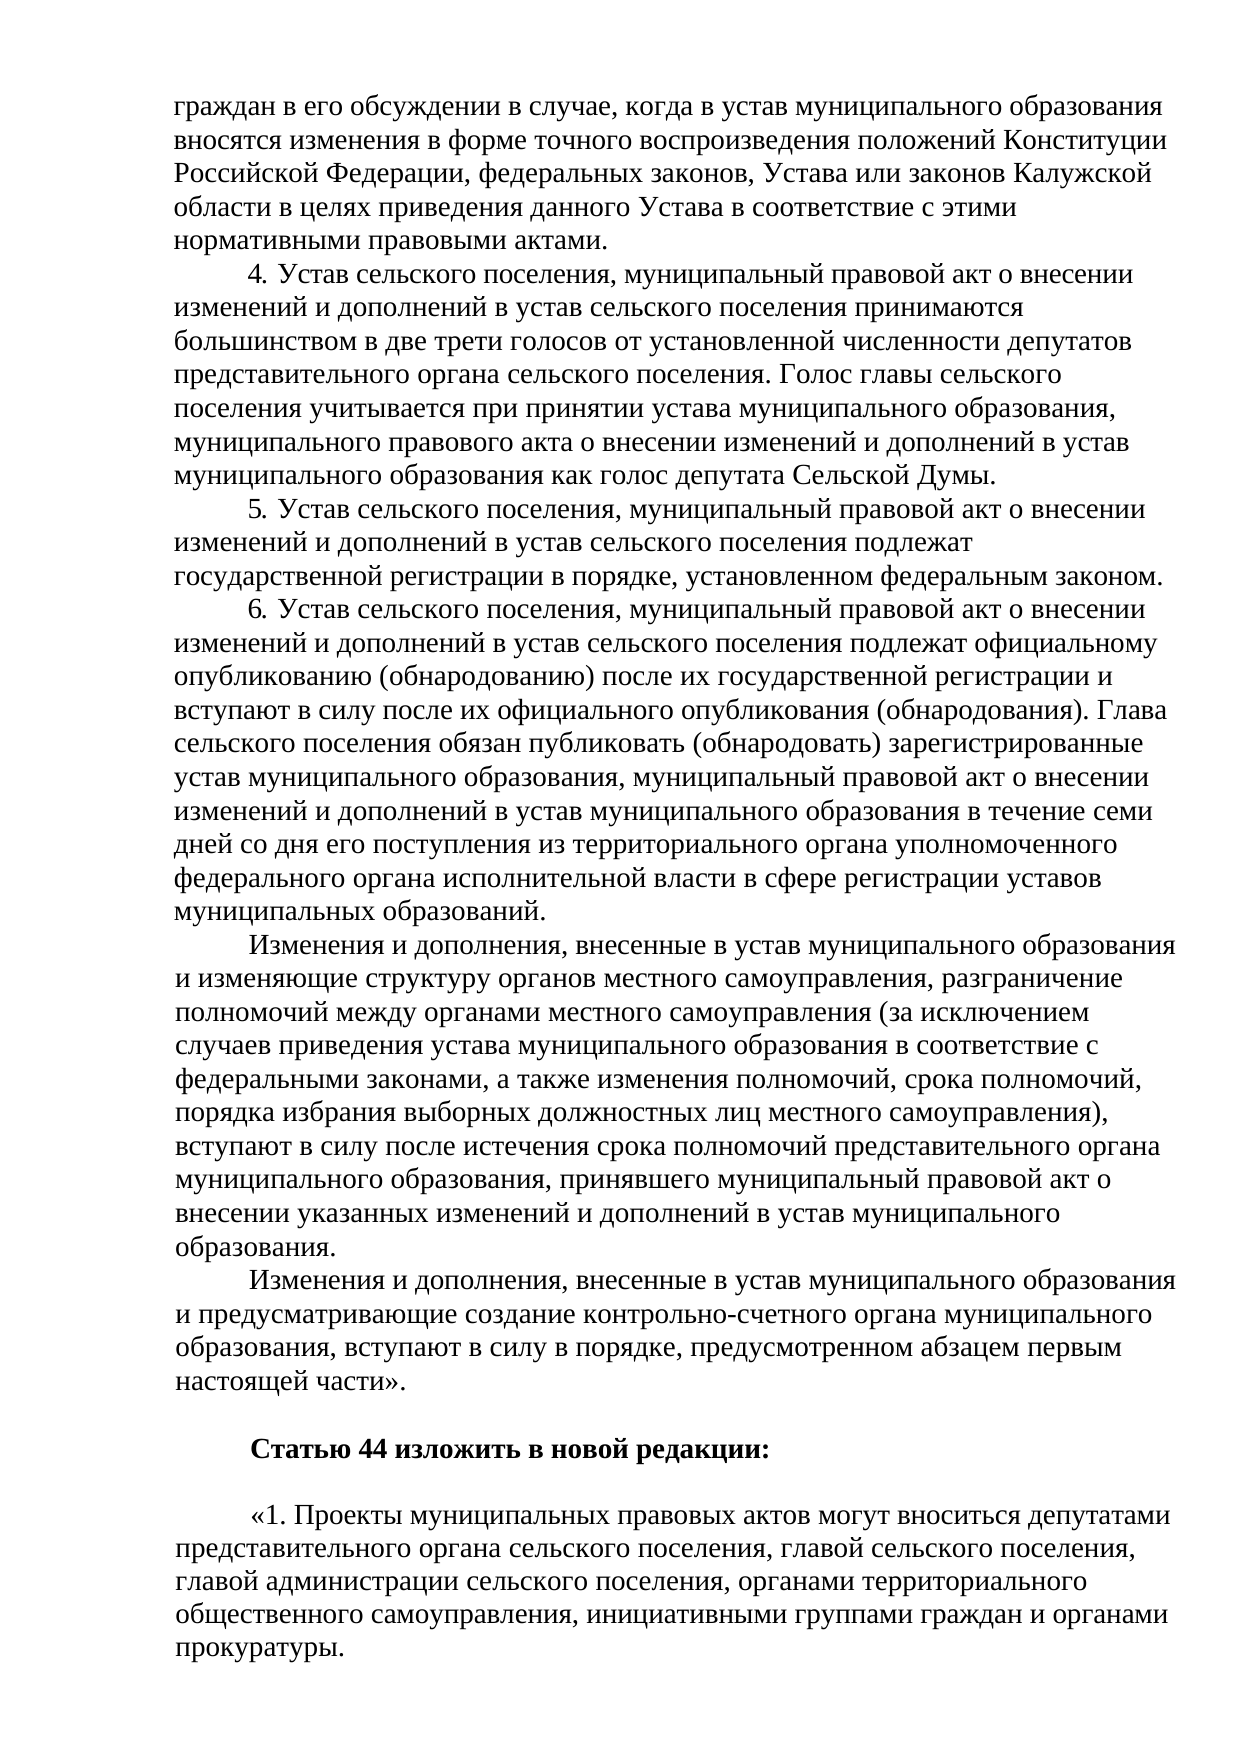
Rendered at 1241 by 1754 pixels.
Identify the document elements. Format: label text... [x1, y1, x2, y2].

text Изменения и дополнения, внесенные в устав муниципального образования и предусматривающие создание контрольно-счетного органа муниципального образования, вступают в силу в порядке, предусмотренном абзацем первым настоящей части». [175, 1263, 1181, 1397]
text «1. Проекты муниципальных правовых актов могут вноситься депутатами представительного органа сельского поселения, главой сельского поселения, главой администрации сельского поселения, органами территориального общественного самоуправления, инициативными группами граждан и органами прокуратуры. [175, 1498, 1181, 1663]
text Изменения и дополнения, внесенные в устав муниципального образования и изменяющие структуру органов местного самоуправления, разграничение полномочий между органами местного самоуправления (за исключением случаев приведения устава муниципального образования в соответствие с федеральными законами, а также изменения полномочий, срока полномочий, порядка избрания выборных должностных лиц местного самоуправления), вступают в силу после истечения срока полномочий представительного органа муниципального образования, принявшего муниципальный правовой акт о внесении указанных изменений и дополнений в устав муниципального образования. [175, 927, 1181, 1263]
list Устав сельского поселения, муниципальный правовой акт о внесении изменений и дополнений в устав сельского поселения подлежат официальному опубликованию (обнародованию) после их государственной регистрации и вступают в силу после их официального опубликования (обнародования). Глава сельского поселения обязан публиковать (обнародовать) зарегистрированные устав муниципального образования, муниципальный правовой акт о внесении изменений и дополнений в устав муниципального образования в течение семи дней со дня его поступления из территориального органа уполномоченного федерального органа исполнительной власти в сфере регистрации уставов муниципальных образований. [174, 592, 1181, 927]
text граждан в его обсуждении в случае, когда в устав муниципального образования вносятся изменения в форме точного воспроизведения положений Конституции Российской Федерации, федеральных законов, Устава или законов Калужской области в целях приведения данного Устава в соответствие с этими нормативными правовыми актами. [173, 89, 1181, 256]
list Устав сельского поселения, муниципальный правовой акт о внесении изменений и дополнений в устав сельского поселения подлежат государственной регистрации в порядке, установленном федеральным законом. [174, 491, 1181, 592]
text Статью 44 изложить в новой редакции: [250, 1431, 1181, 1464]
list Устав сельского поселения, муниципальный правовой акт о внесении изменений и дополнений в устав сельского поселения принимаются большинством в две трети голосов от установленной численности депутатов представительного органа сельского поселения. Голос главы сельского поселения учитывается при принятии устава муниципального образования, муниципального правового акта о внесении изменений и дополнений в устав муниципального образования как голос депутата Сельской Думы. [174, 256, 1181, 491]
